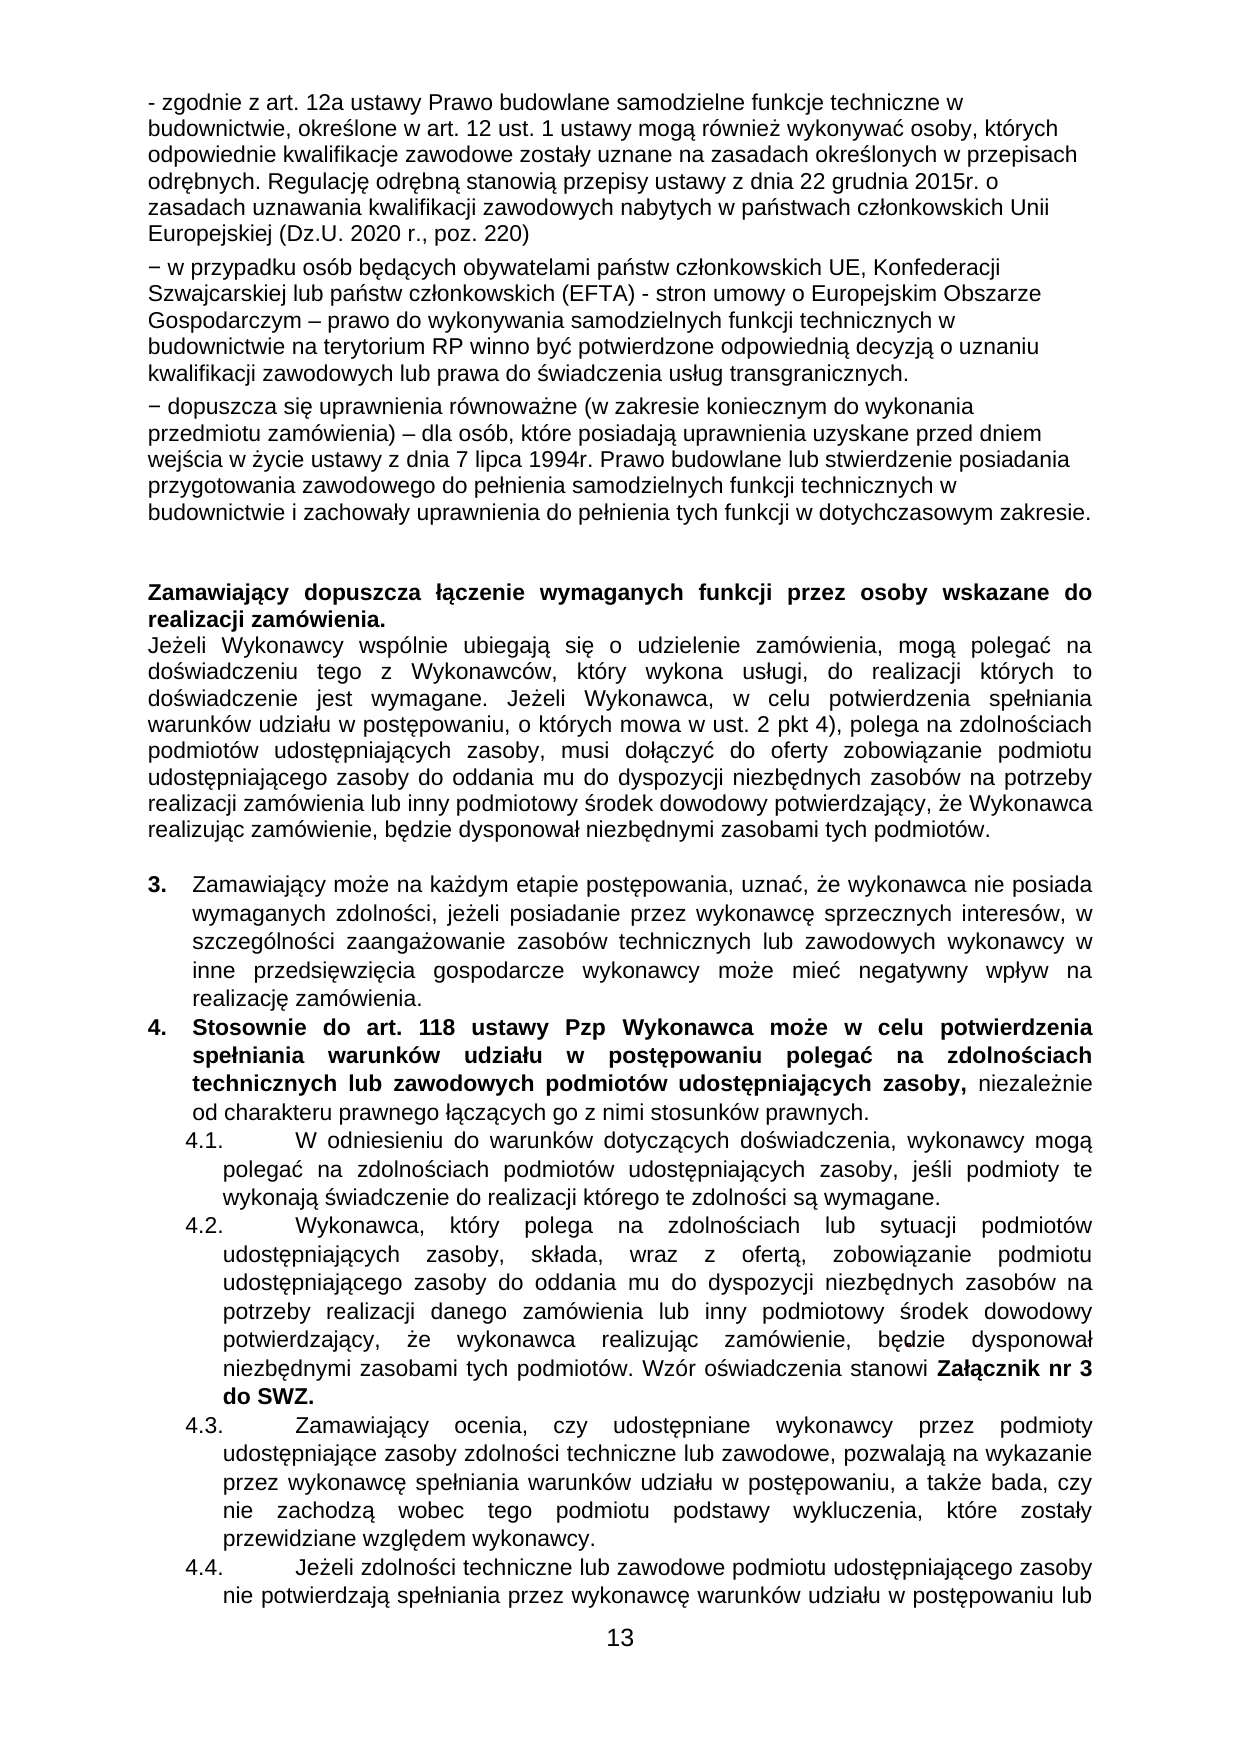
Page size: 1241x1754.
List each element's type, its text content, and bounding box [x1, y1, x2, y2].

text Jeżeli Wykonawcy wspólnie ubiegają się o udzielenie zamówienia, mogą polegać na doświadczeniu tego z Wykonawców, który wykona usługi, do realizacji których to doświadczenie jest wymagane. Jeżeli Wykonawca, w celu potwierdzenia spełniania warunków udziału w postępowaniu, o których mowa w ust. 2 pkt 4), polega na zdolnościach podmiotów udostępniających zasoby, musi dołączyć do oferty zobowiązanie podmiotu udostępniającego zasoby do oddania mu do dyspozycji niezbędnych zasobów na potrzeby realizacji zamówienia lub inny podmiotowy środek dowodowy potwierdzający, że Wykonawca realizując zamówienie, będzie dysponował niezbędnymi zasobami tych podmiotów. [148, 632, 1093, 843]
text − w przypadku osób będących obywatelami państw członkowskich UE, Konfederacji Szwajcarskiej lub państw członkowskich (EFTA) - stron umowy o Europejskim Obszarze Gospodarczym – prawo do wykonywania samodzielnych funkcji technicznych w budownictwie na terytorium RP winno być potwierdzone odpowiednią decyzją o uznaniu kwalifikacji zawodowych lub prawa do świadczenia usług transgranicznych. [148, 254, 1093, 386]
text − dopuszcza się uprawnienia równoważne (w zakresie koniecznym do wykonania przedmiotu zamówienia) – dla osób, które posiadają uprawnienia uzyskane przed dniem wejścia w życie ustawy z dnia 7 lipca 1994r. Prawo budowlane lub stwierdzenie posiadania przygotowania zawodowego do pełnienia samodzielnych funkcji technicznych w budownictwie i zachowały uprawnienia do pełnienia tych funkcji w dotychczasowym zakresie. [148, 393, 1093, 525]
text - zgodnie z art. 12a ustawy Prawo budowlane samodzielne funkcje techniczne w budownictwie, określone w art. 12 ust. 1 ustawy mogą również wykonywać osoby, których odpowiednie kwalifikacje zawodowe zostały uznane na zasadach określonych w przepisach odrębnych. Regulację odrębną stanowią przepisy ustawy z dnia 22 grudnia 2015r. o zasadach uznawania kwalifikacji zawodowych nabytych w państwach członkowskich Unii Europejskiej (Dz.U. 2020 r., poz. 220) [148, 89, 1093, 247]
list Wykonawca, który polega na zdolnościach lub sytuacji podmiotów udostępniających zasoby, składa, wraz z ofertą, zobowiązanie podmiotu udostępniającego zasoby do oddania mu do dyspozycji niezbędnych zasobów na potrzeby realizacji danego zamówienia lub inny podmiotowy środek dowodowy potwierdzający, że wykonawca realizując zamówienie, będzie dysponował niezbędnymi zasobami tych podmiotów. Wzór oświadczenia stanowi Załącznik nr 3 do SWZ. [185, 1212, 1093, 1409]
text Zamawiający dopuszcza łączenie wymaganych funkcji przez osoby wskazane do realizacji zamówienia. [148, 579, 1093, 632]
list Stosownie do art. 118 ustawy Pzp Wykonawca może w celu potwierdzenia spełniania warunków udziału w postępowaniu polegać na zdolnościach technicznych lub zawodowych podmiotów udostępniających zasoby, niezależnie od charakteru prawnego łączących go z nimi stosunków prawnych. [148, 1013, 1093, 1125]
list W odniesieniu do warunków dotyczących doświadczenia, wykonawcy mogą polegać na zdolnościach podmiotów udostępniających zasoby, jeśli podmioty te wykonają świadczenie do realizacji którego te zdolności są wymagane. [185, 1127, 1093, 1210]
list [185, 1554, 1093, 1608]
list Zamawiający ocenia, czy udostępniane wykonawcy przez podmioty udostępniające zasoby zdolności techniczne lub zawodowe, pozwalają na wykazanie przez wykonawcę spełniania warunków udziału w postępowaniu, a także bada, czy nie zachodzą wobec tego podmiotu podstawy wykluczenia, które zostały przewidziane względem wykonawcy. [185, 1412, 1093, 1552]
list Zamawiający może na każdym etapie postępowania, uznać, że wykonawca nie posiada wymaganych zdolności, jeżeli posiadanie przez wykonawcę sprzecznych interesów, w szczególności zaangażowanie zasobów technicznych lub zawodowych wykonawcy w inne przedsięwzięcia gospodarcze wykonawcy może mieć negatywny wpływ na realizację zamówienia. [148, 871, 1093, 1011]
